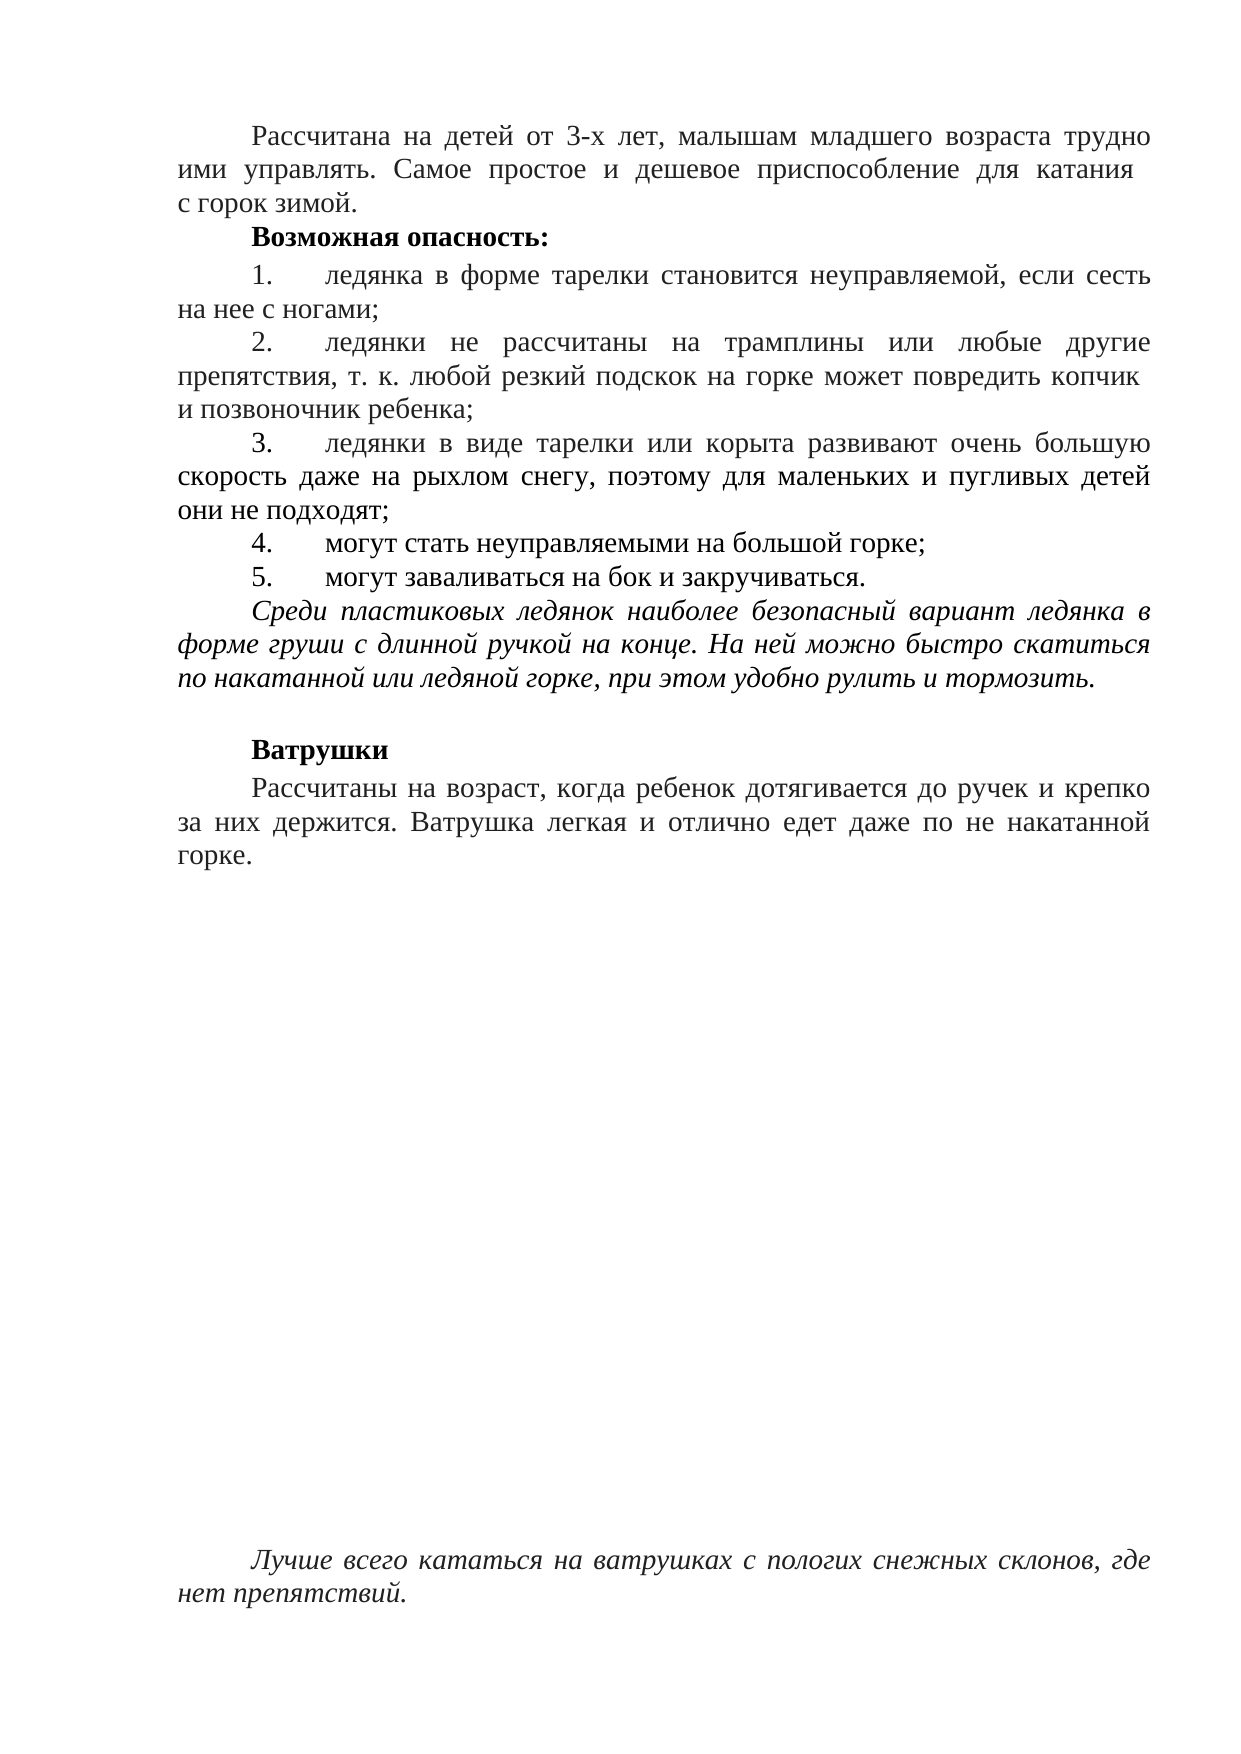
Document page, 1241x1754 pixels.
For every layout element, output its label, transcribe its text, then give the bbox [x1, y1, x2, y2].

subtitle Ватрушки [177, 732, 1152, 765]
subtitle Возможная опасность: [177, 219, 1152, 252]
list ледянка в форме тарелки становится неуправляемой, если сесть на нее с ногами; [177, 257, 1152, 324]
list ледянки в виде тарелки или корыта развивают очень большую скорость даже на рыхлом снегу, поэтому для маленьких и пугливых детей они не подходят; [177, 425, 1152, 526]
list могут стать неуправляемыми на большой горке; [177, 526, 1152, 559]
list ледянки не рассчитаны на трамплины или любые другие препятствия, т. к. любой резкий подскок на горке может повредить копчик и позвоночник ребенка; [177, 324, 1152, 425]
text Рассчитана на детей от 3-х лет, малышам младшего возраста трудно ими управлять. Самое простое и дешевое приспособление для катания с горок зимой. [177, 118, 1152, 219]
list могут заваливаться на бок и закручиваться. [177, 559, 1152, 593]
text Лучше всего кататься на ватрушках с пологих снежных склонов, где нет препятствий. [177, 1542, 1152, 1609]
text Рассчитаны на возраст, когда ребенок дотягивается до ручек и крепко за них держится. Ватрушка легкая и отлично едет даже по не накатанной горке. [177, 770, 1152, 871]
text Среди пластиковых ледянок наиболее безопасный вариант ледянка в форме груши с длинной ручкой на конце. На ней можно быстро скатиться по накатанной или ледяной горке, при этом удобно рулить и тормозить. [177, 593, 1152, 693]
